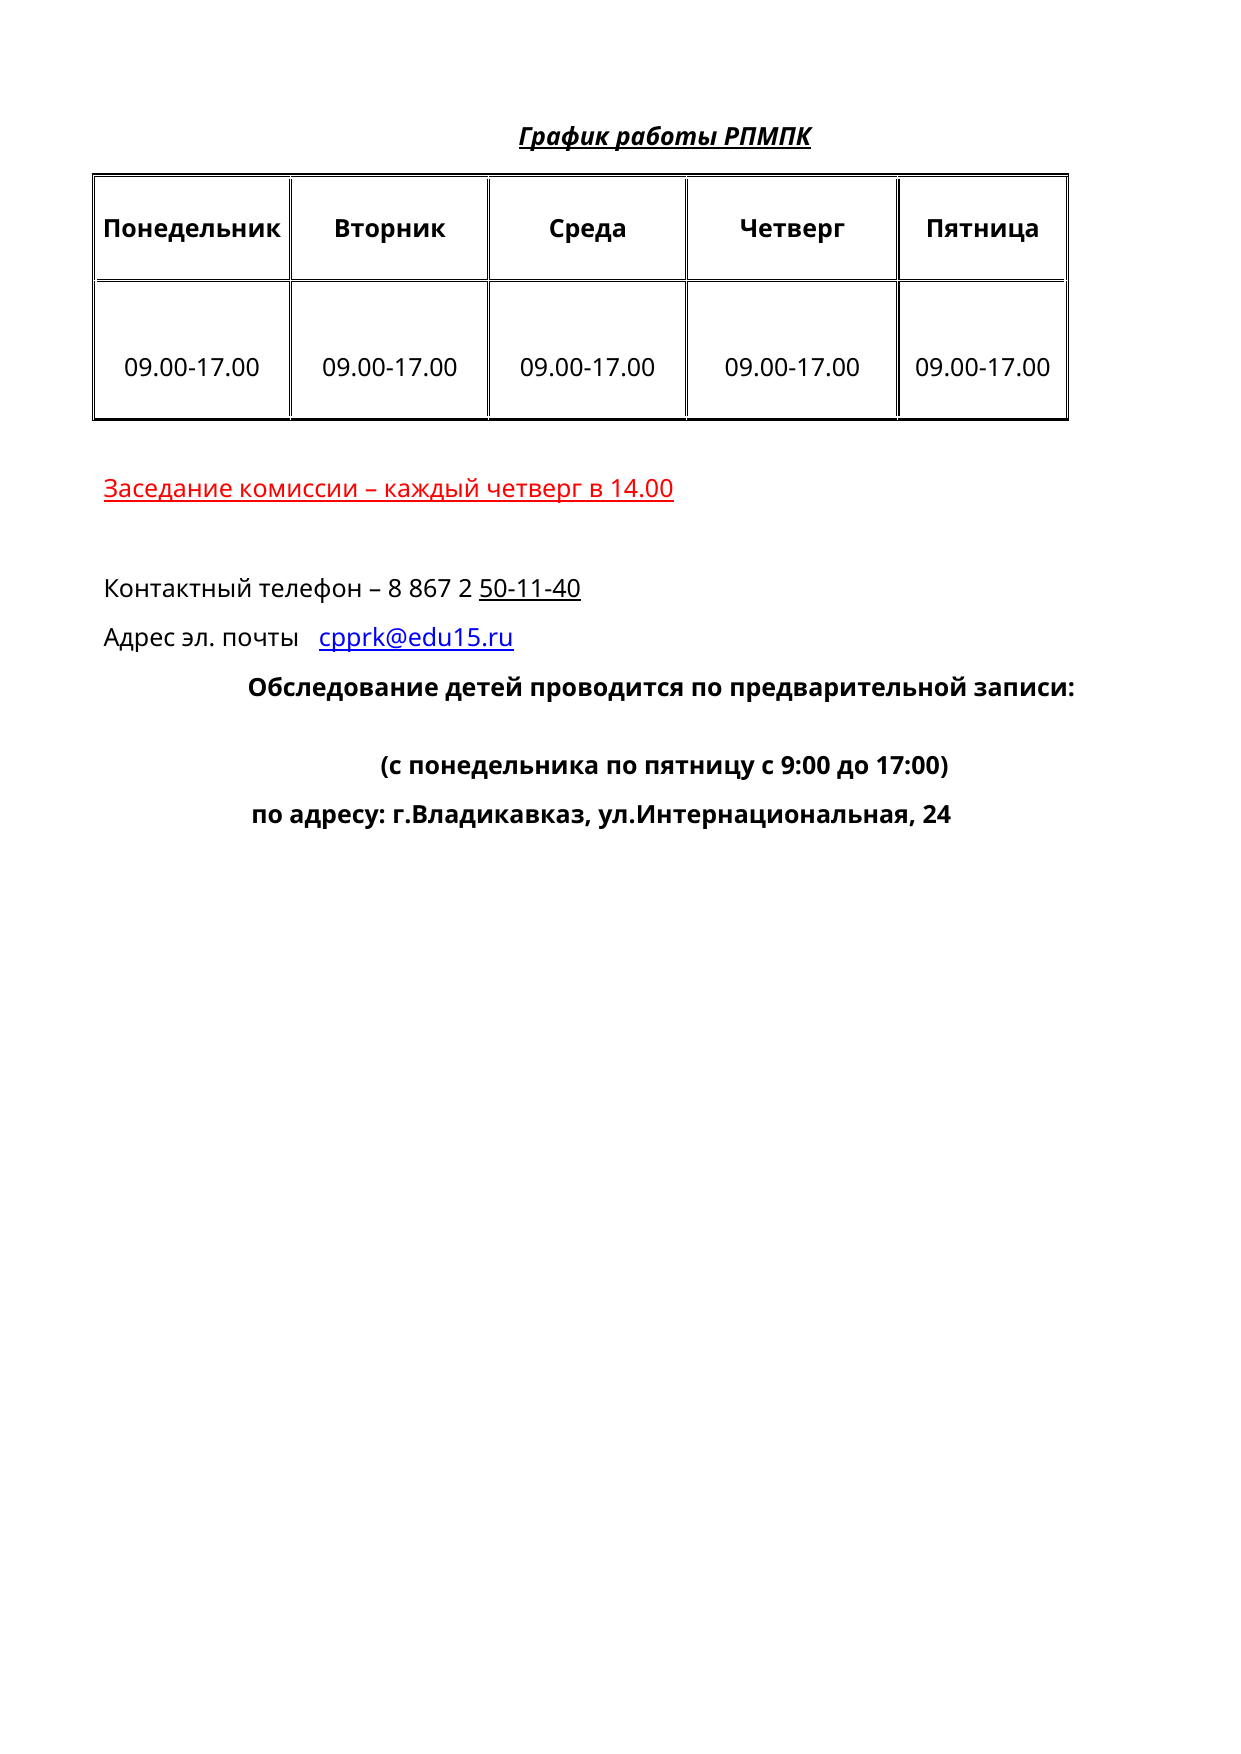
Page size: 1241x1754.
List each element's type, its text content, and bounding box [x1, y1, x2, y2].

text Контактный телефон – 8 867 2 50-11-40 [103, 570, 1152, 604]
text Заседание комиссии – каждый четверг в 14.00 [103, 471, 1152, 505]
table_cell 09.00-17.00 [489, 282, 686, 418]
text Адрес эл. почты cpprk@edu15.ru [103, 620, 1152, 654]
table_header Вторник [291, 177, 489, 278]
table_cell 09.00-17.00 [686, 279, 898, 418]
table_cell 09.00-17.00 [898, 279, 1066, 418]
text по адресу: г.Владикавказ, ул.Интернациональная, 24 [177, 797, 1152, 831]
text (с понедельника по пятницу с 9:00 до 17:00) [177, 747, 1152, 781]
table_cell 09.00-17.00 [291, 282, 489, 418]
table_header Понедельник [95, 177, 291, 278]
table_header Четверг [686, 175, 898, 278]
table_header Пятница [898, 177, 1066, 278]
table_header Среда [489, 177, 686, 278]
text Обследование детей проводится по предварительной записи: [177, 669, 1152, 732]
text График работы РПМПК [177, 118, 1152, 152]
table_cell 09.00-17.00 [95, 279, 291, 418]
